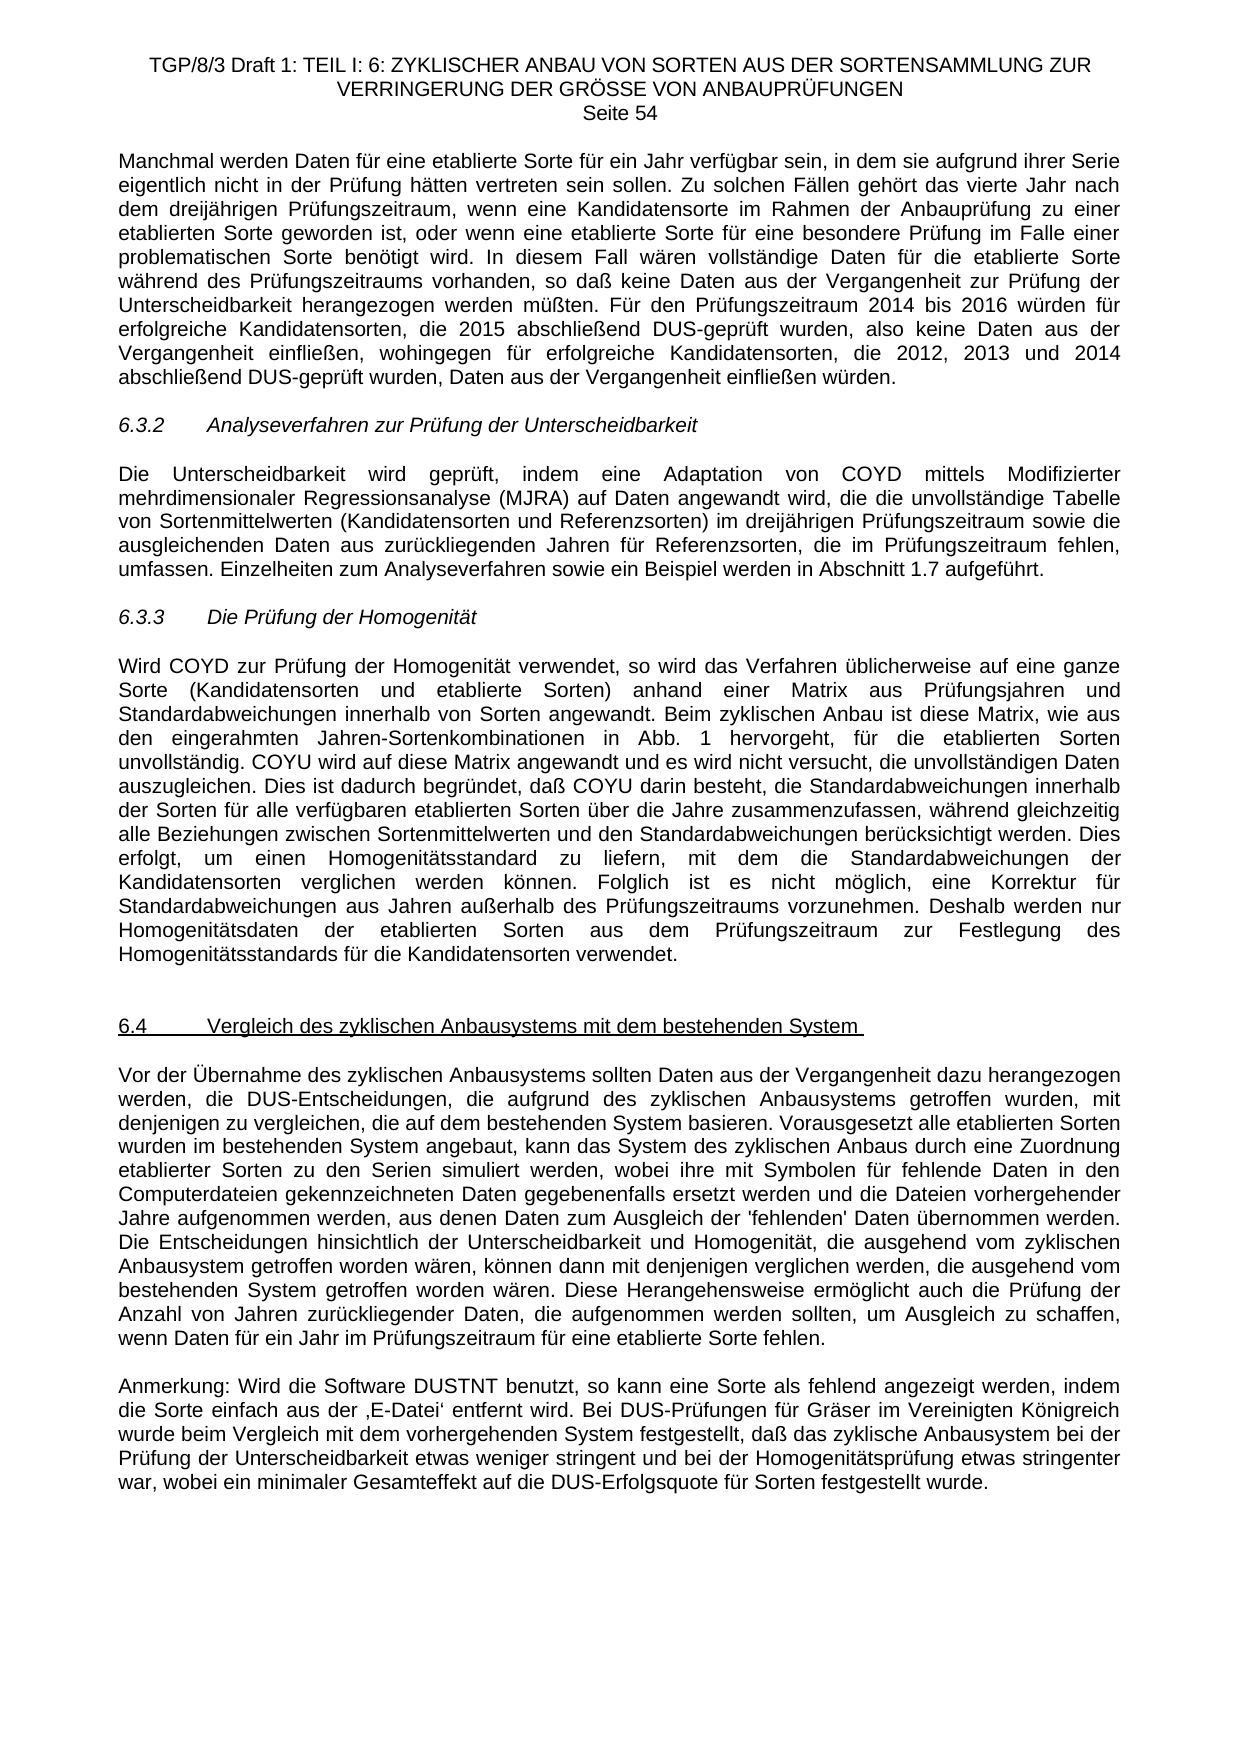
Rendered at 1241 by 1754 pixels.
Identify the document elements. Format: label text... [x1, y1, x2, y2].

subtitle 6.4 Vergleich des zyklischen Anbausystems mit dem bestehenden System [118, 1013, 1122, 1037]
text Manchmal werden Daten für eine etablierte Sorte für ein Jahr verfügbar sein, in dem sie aufgrund ihrer Serie eigentlich nicht in der Prüfung hätten vertreten sein sollen. Zu solchen Fällen gehört das vierte Jahr nach dem dreijährigen Prüfungszeitraum, wenn eine Kandidatensorte im Rahmen der Anbauprüfung zu einer etablierten Sorte geworden ist, oder wenn eine etablierte Sorte für eine besondere Prüfung im Falle einer problematischen Sorte benötigt wird. In diesem Fall wären vollständige Daten für die etablierte Sorte während des Prüfungszeitraums vorhanden, so daß keine Daten aus der Vergangenheit zur Prüfung der Unterscheidbarkeit herangezogen werden müßten. Für den Prüfungszeitraum 2014 bis 2016 würden für erfolgreiche Kandidatensorten, die 2015 abschließend DUS-geprüft wurden, also keine Daten aus der Vergangenheit einfließen, wohingegen für erfolgreiche Kandidatensorten, die 2012, 2013 und 2014 abschließend DUS-geprüft wurden, Daten aus der Vergangenheit einfließen würden. [118, 149, 1122, 388]
subtitle 6.3.3 Die Prüfung der Homogenität [118, 605, 1122, 629]
subtitle 6.3.2 Analyseverfahren zur Prüfung der Unterscheidbarkeit [118, 412, 1122, 436]
text Vor der Übernahme des zyklischen Anbausystems sollten Daten aus der Vergangenheit dazu herangezogen werden, die DUS-Entscheidungen, die aufgrund des zyklischen Anbausystems getroffen wurden, mit denjenigen zu vergleichen, die auf dem bestehenden System basieren. Vorausgesetzt alle etablierten Sorten wurden im bestehenden System angebaut, kann das System des zyklischen Anbaus durch eine Zuordnung etablierter Sorten zu den Serien simuliert werden, wobei ihre mit Symbolen für fehlende Daten in den Computerdateien gekennzeichneten Daten gegebenenfalls ersetzt werden und die Dateien vorhergehender Jahre aufgenommen werden, aus denen Daten zum Ausgleich der 'fehlenden' Daten übernommen werden. Die Entscheidungen hinsichtlich der Unterscheidbarkeit und Homogenität, die ausgehend vom zyklischen Anbausystem getroffen worden wären, können dann mit denjenigen verglichen werden, die ausgehend vom bestehenden System getroffen worden wären. Diese Herangehensweise ermöglicht auch die Prüfung der Anzahl von Jahren zurückliegender Daten, die aufgenommen werden sollten, um Ausgleich zu schaffen, wenn Daten für ein Jahr im Prüfungszeitraum für eine etablierte Sorte fehlen. [118, 1062, 1122, 1350]
text Die Unterscheidbarkeit wird geprüft, indem eine Adaptation von COYD mittels Modifizierter mehrdimensionaler Regressionsanalyse (MJRA) auf Daten angewandt wird, die die unvollständige Tabelle von Sortenmittelwerten (Kandidatensorten und Referenzsorten) im dreijährigen Prüfungszeitraum sowie die ausgleichenden Daten aus zurückliegenden Jahren für Referenzsorten, die im Prüfungszeitraum fehlen, umfassen. Einzelheiten zum Analyseverfahren sowie ein Beispiel werden in Abschnitt 1.7 aufgeführt. [118, 461, 1122, 581]
text Anmerkung: Wird die Software DUSTNT benutzt, so kann eine Sorte als fehlend angezeigt werden, indem die Sorte einfach aus der ‚E-Datei‘ entfernt wird. Bei DUS-Prüfungen für Gräser im Vereinigten Königreich wurde beim Vergleich mit dem vorhergehenden System festgestellt, daß das zyklische Anbausystem bei der Prüfung der Unterscheidbarkeit etwas weniger stringent und bei der Homogenitätsprüfung etwas stringenter war, wobei ein minimaler Gesamteffekt auf die DUS-Erfolgsquote für Sorten festgestellt wurde. [118, 1374, 1122, 1494]
text Wird COYD zur Prüfung der Homogenität verwendet, so wird das Verfahren üblicherweise auf eine ganze Sorte (Kandidatensorten und etablierte Sorten) anhand einer Matrix aus Prüfungsjahren und Standardabweichungen innerhalb von Sorten angewandt. Beim zyklischen Anbau ist diese Matrix, wie aus den eingerahmten Jahren-Sortenkombinationen in Abb. 1 hervorgeht, für die etablierten Sorten unvollständig. COYU wird auf diese Matrix angewandt und es wird nicht versucht, die unvollständigen Daten auszugleichen. Dies ist dadurch begründet, daß COYU darin besteht, die Standardabweichungen innerhalb der Sorten für alle verfügbaren etablierten Sorten über die Jahre zusammenzufassen, während gleichzeitig alle Beziehungen zwischen Sortenmittelwerten und den Standardabweichungen berücksichtigt werden. Dies erfolgt, um einen Homogenitätsstandard zu liefern, mit dem die Standardabweichungen der Kandidatensorten verglichen werden können. Folglich ist es nicht möglich, eine Korrektur für Standardabweichungen aus Jahren außerhalb des Prüfungszeitraums vorzunehmen. Deshalb werden nur Homogenitätsdaten der etablierten Sorten aus dem Prüfungszeitraum zur Festlegung des Homogenitätsstandards für die Kandidatensorten verwendet. [118, 654, 1122, 966]
